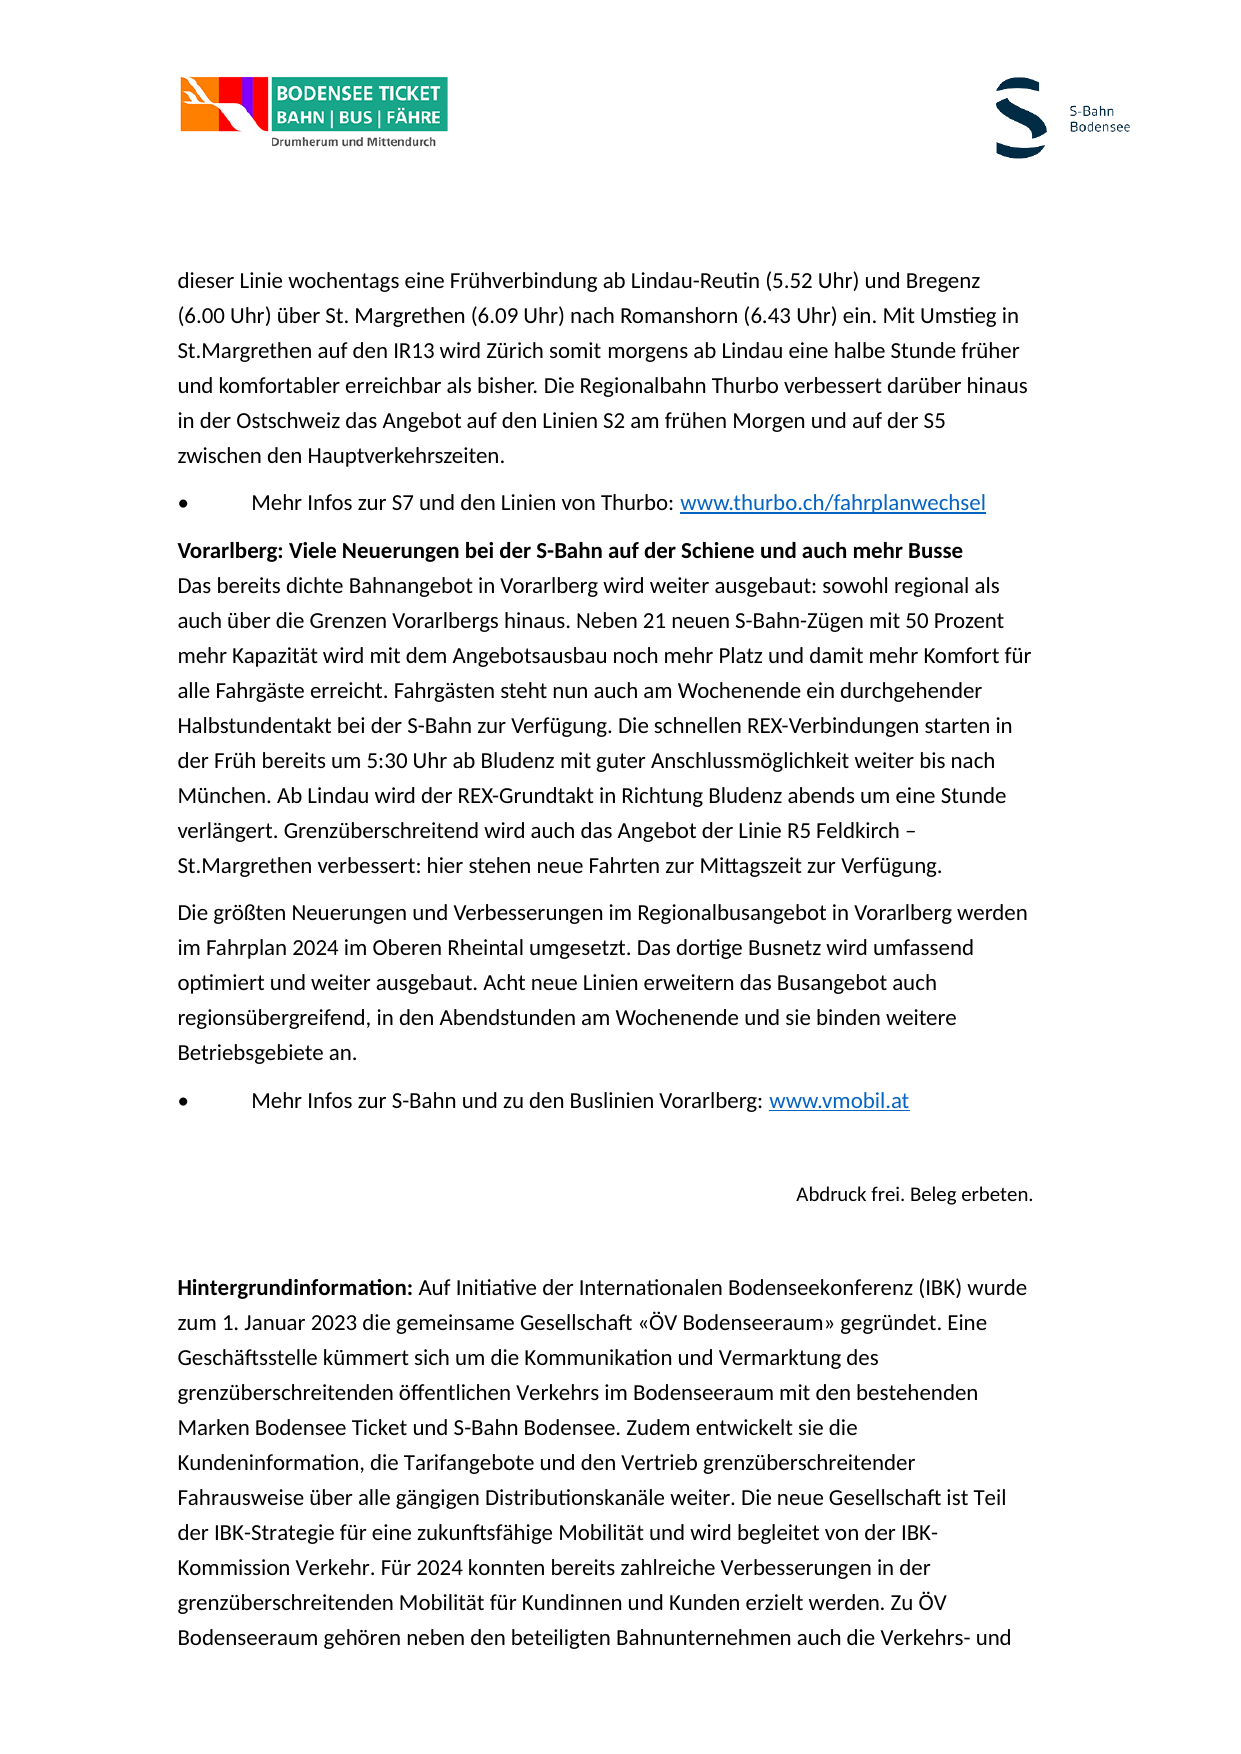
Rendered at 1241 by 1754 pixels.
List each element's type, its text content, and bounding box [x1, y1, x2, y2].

text • Mehr Infos zur S7 und den Linien von Thurbo: www.thurbo.ch/fahrplanwechsel [177, 488, 1034, 516]
text Abdruck frei. Beleg erbeten. [177, 1181, 1034, 1206]
text • Mehr Infos zur S-Bahn und zu den Buslinien Vorarlberg: www.vmobil.at [177, 1086, 1034, 1114]
text Die größten Neuerungen und Verbesserungen im Regionalbusangebot in Vorarlberg werden im Fahrplan 2024 im Oberen Rheintal umgesetzt. Das dortige Busnetz wird umfassend optimiert und weiter ausgebaut. Acht neue Linien erweitern das Busangebot auch regionsübergreifend, in den Abendstunden am Wochenende und sie binden weitere Betriebsgebiete an. [177, 898, 1034, 1066]
text Vorarlberg: Viele Neuerungen bei der S-Bahn auf der Schiene und auch mehr Busse Das bereits dichte Bahnangebot in Vorarlberg wird weiter ausgebaut: sowohl regional als auch über die Grenzen Vorarlbergs hinaus. Neben 21 neuen S-Bahn-Zügen mit 50 Prozent mehr Kapazität wird mit dem Angebotsausbau noch mehr Platz und damit mehr Komfort für alle Fahrgäste erreicht. Fahrgästen steht nun auch am Wochenende ein durchgehender Halbstundentakt bei der S-Bahn zur Verfügung. Die schnellen REX-Verbindungen starten in der Früh bereits um 5:30 Uhr ab Bludenz mit guter Anschlussmöglichkeit weiter bis nach München. Ab Lindau wird der REX-Grundtakt in Richtung Bludenz abends um eine Stunde verlängert. Grenzüberschreitend wird auch das Angebot der Linie R5 Feldkirch – St.Margrethen verbessert: hier stehen neue Fahrten zur Mittagszeit zur Verfügung. [177, 536, 1034, 879]
picture [986, 73, 1134, 163]
picture [180, 76, 448, 149]
